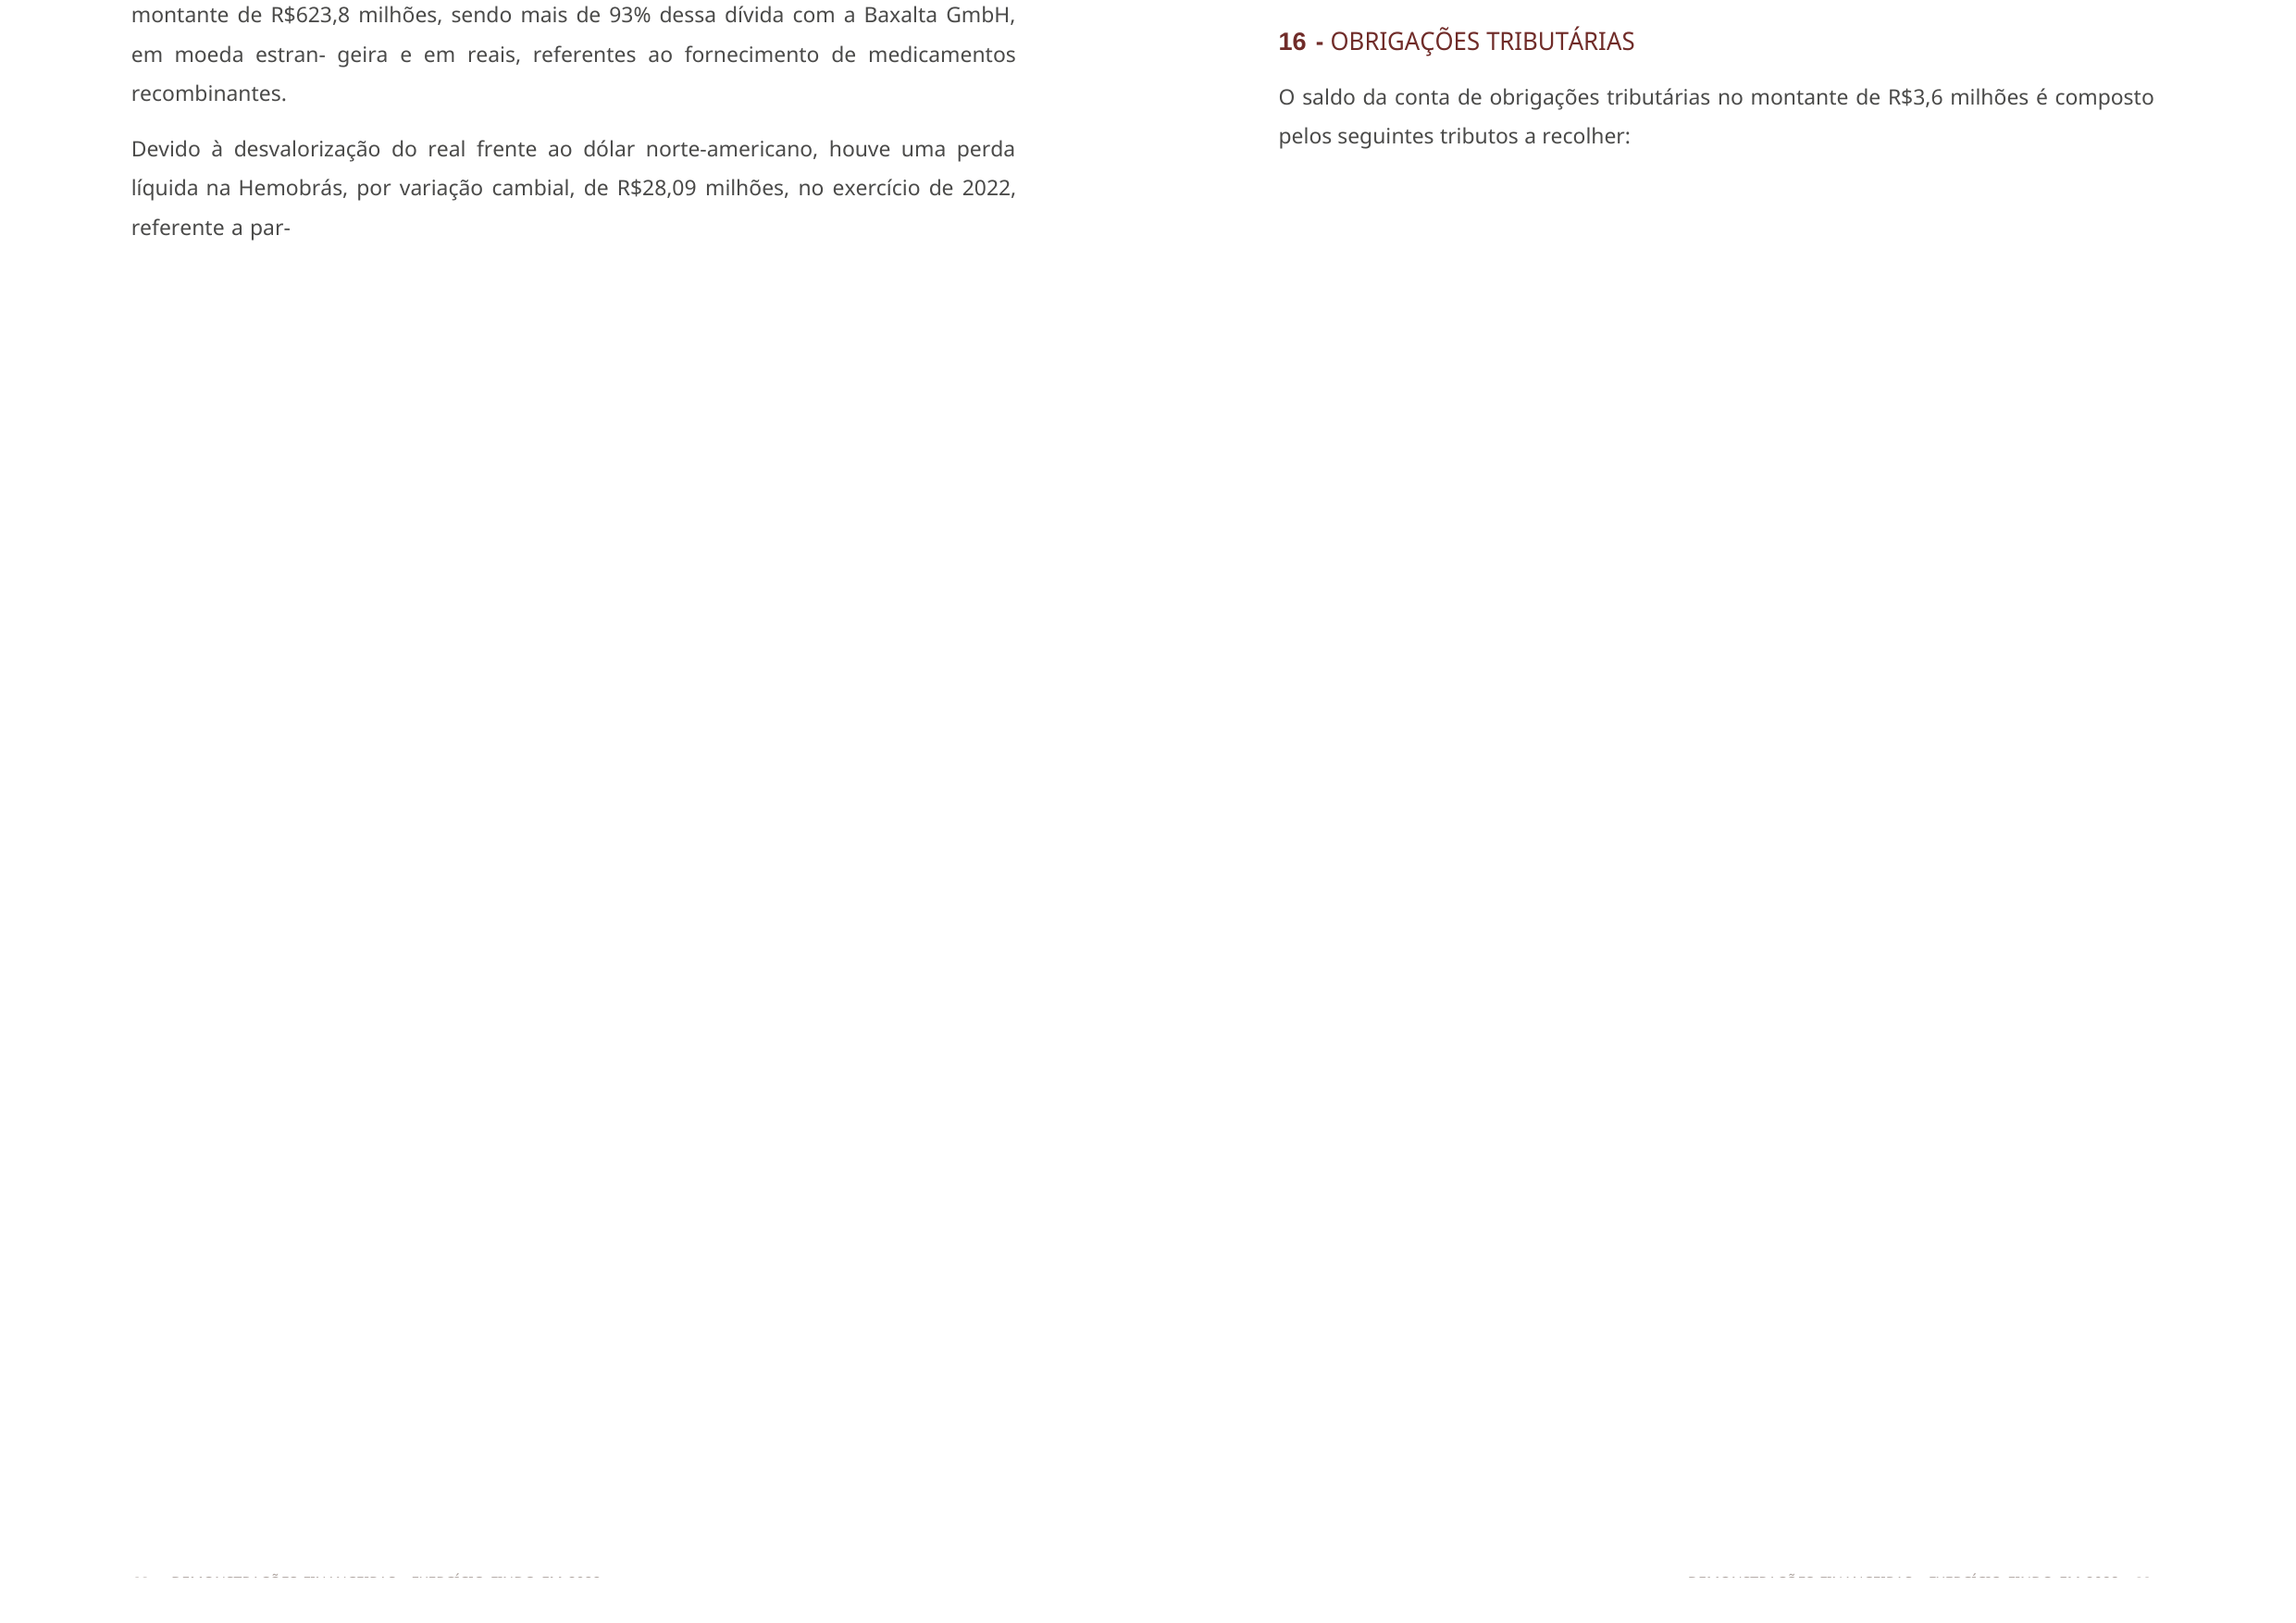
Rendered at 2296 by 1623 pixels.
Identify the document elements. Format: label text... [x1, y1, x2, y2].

subtitle - OBRIGAÇÕES TRIBUTÁRIAS [1278, 23, 2203, 57]
text Devido à desvalorização do real frente ao dólar norte-americano, houve uma perda líquida na Hemobrás, por variação cambial, de R$28,09 milhões, no exercício de 2022, referente a par- [131, 134, 1016, 242]
text O saldo da conta de obrigações tributárias no montante de R$3,6 milhões é composto pelos seguintes tributos a recolher: [1278, 81, 2203, 150]
